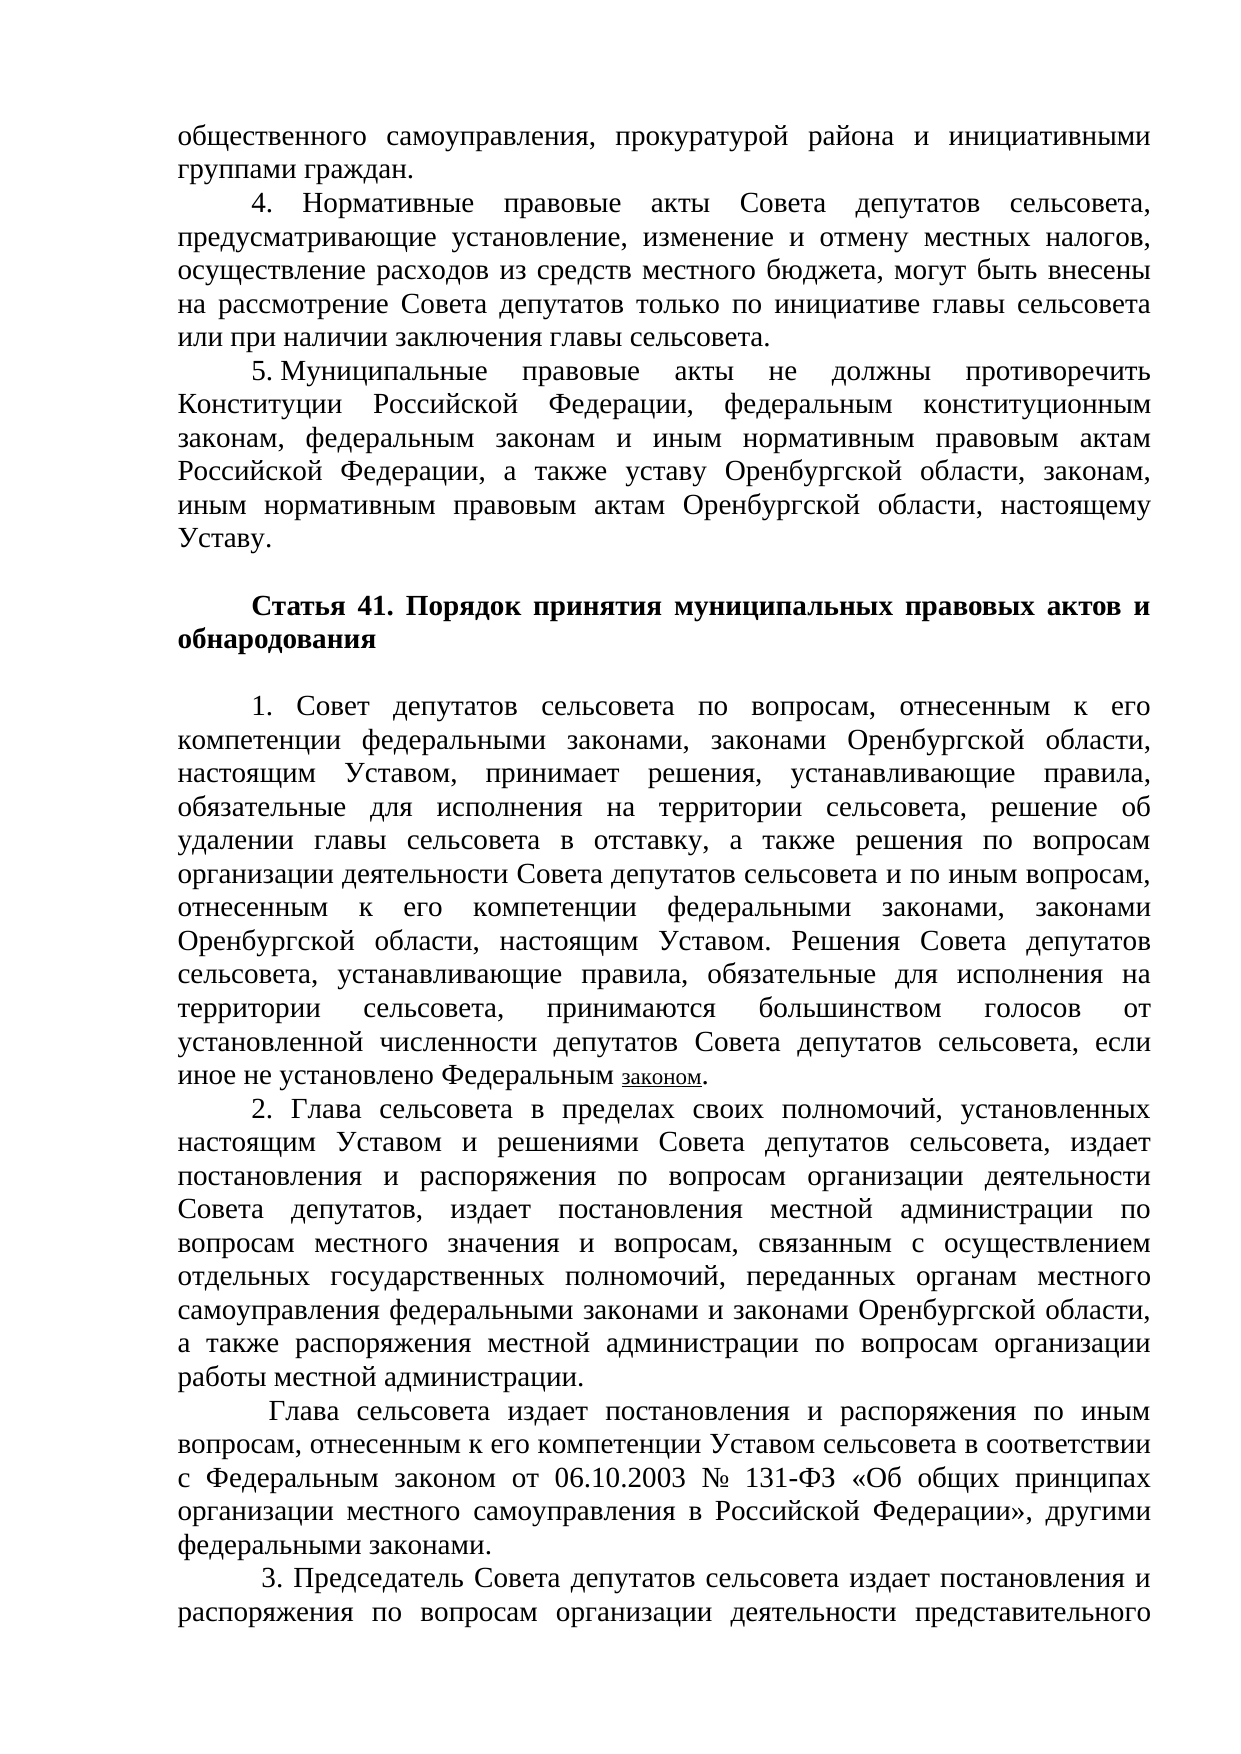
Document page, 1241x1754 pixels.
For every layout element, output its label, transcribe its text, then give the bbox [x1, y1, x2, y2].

text Глава сельсовета издает постановления и распоряжения по иным вопросам, отнесенным к его компетенции Уставом сельсовета в соответствии с Федеральным законом от 06.10.2003 № 131-ФЗ «Об общих принципах организации местного самоуправления в Российской Федерации», другими федеральными законами. [177, 1393, 1152, 1560]
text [177, 1560, 1152, 1627]
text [177, 118, 1152, 185]
text Статья 41. Порядок принятия муниципальных правовых актов и обнародования [177, 588, 1152, 655]
text 4. Нормативные правовые акты Совета депутатов сельсовета, предусматривающие установление, изменение и отмену местных налогов, осуществление расходов из средств местного бюджета, могут быть внесены на рассмотрение Совета депутатов только по инициативе главы сельсовета или при наличии заключения главы сельсовета. [177, 185, 1152, 353]
text 2. Глава сельсовета в пределах своих полномочий, установленных настоящим Уставом и решениями Совета депутатов сельсовета, издает постановления и распоряжения по вопросам организации деятельности Совета депутатов, издает постановления местной администрации по вопросам местного значения и вопросам, связанным с осуществлением отдельных государственных полномочий, переданных органам местного самоуправления федеральными законами и законами Оренбургской области, а также распоряжения местной администрации по вопросам организации работы местной администрации. [177, 1091, 1152, 1393]
text 5. Муниципальные правовые акты не должны противоречить Конституции Российской Федерации, федеральным конституционным законам, федеральным законам и иным нормативным правовым актам Российской Федерации, а также уставу Оренбургской области, законам, иным нормативным правовым актам Оренбургской области, настоящему Уставу. [177, 353, 1152, 554]
text 1. Совет депутатов сельсовета по вопросам, отнесенным к его компетенции федеральными законами, законами Оренбургской области, настоящим Уставом, принимает решения, устанавливающие правила, обязательные для исполнения на территории сельсовета, решение об удалении главы сельсовета в отставку, а также решения по вопросам организации деятельности Совета депутатов сельсовета и по иным вопросам, отнесенным к его компетенции федеральными законами, законами Оренбургской области, настоящим Уставом. Решения Совета депутатов сельсовета, устанавливающие правила, обязательные для исполнения на территории сельсовета, принимаются большинством голосов от установленной численности депутатов Совета депутатов сельсовета, если иное не установлено Федеральным законом. [177, 688, 1152, 1091]
